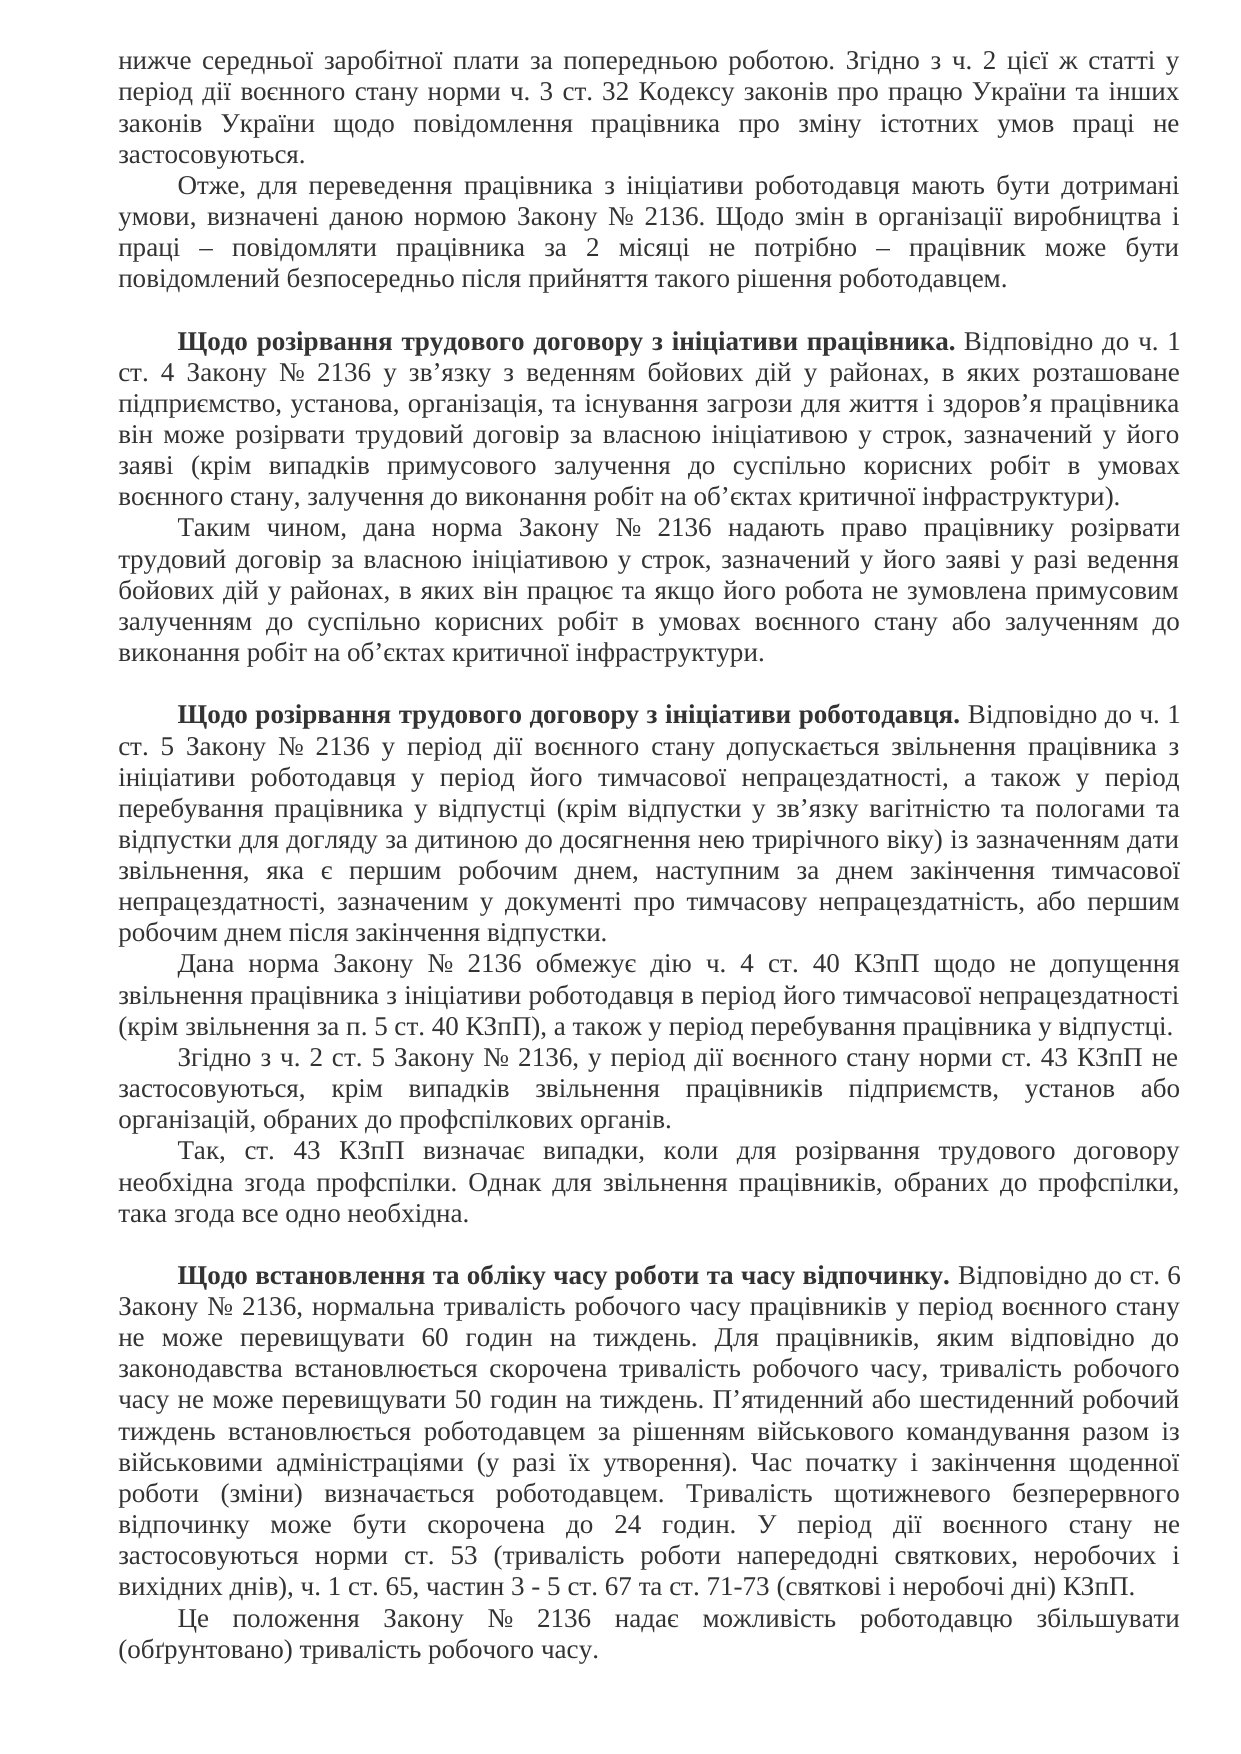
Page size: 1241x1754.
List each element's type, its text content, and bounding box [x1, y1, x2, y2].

text Щодо встановлення та обліку часу роботи та часу відпочинку. Відповідно до ст. 6 Закону № 2136, нормальна тривалість робочого часу працівників у період воєнного стану не може перевищувати 60 годин на тиждень. Для працівників, яким відповідно до законодавства встановлюється скорочена тривалість робочого часу, тривалість робочого часу не може перевищувати 50 годин на тиждень. П’ятиденний або шестиденний робочий тиждень встановлюється роботодавцем за рішенням військового командування разом із військовими адміністраціями (у разі їх утворення). Час початку і закінчення щоденної роботи (зміни) визначається роботодавцем. Тривалість щотижневого безперервного відпочинку може бути скорочена до 24 годин. У період дії воєнного стану не застосовуються норми ст. 53 (тривалість роботи напередодні святкових, неробочих і вихідних днів), ч. 1 ст. 65, частин 3 - 5 ст. 67 та ст. 71-73 (святкові і неробочі дні) КЗпП. [118, 1259, 1181, 1602]
text Дана норма Закону № 2136 обмежує дію ч. 4 ст. 40 КЗпП щодо не допущення звільнення працівника з ініціативи роботодавця в період його тимчасової непрацездатності (крім звільнення за п. 5 ст. 40 КЗпП), а також у період перебування працівника у відпустці. [118, 948, 1181, 1041]
text Щодо розірвання трудового договору з ініціативи роботодавця. Відповідно до ч. 1 ст. 5 Закону № 2136 у період дії воєнного стану допускається звільнення працівника з ініціативи роботодавця у період його тимчасової непрацездатності, а також у період перебування працівника у відпустці (крім відпустки у зв’язку вагітністю та пологами та відпустки для догляду за дитиною до досягнення нею трирічного віку) із зазначенням дати звільнення, яка є першим робочим днем, наступним за днем закінчення тимчасової непрацездатності, зазначеним у документі про тимчасову непрацездатність, або першим робочим днем після закінчення відпустки. [118, 698, 1181, 948]
text Таким чином, дана норма Закону № 2136 надають право працівнику розірвати трудовий договір за власною ініціативою у строк, зазначений у його заяві у разі ведення бойових дій у районах, в яких він працює та якщо його робота не зумовлена примусовим залученням до суспільно корисних робіт в умовах воєнного стану або залученням до виконання робіт на об’єктах критичної інфраструктури. [118, 512, 1181, 667]
text Щодо розірвання трудового договору з ініціативи працівника. Відповідно до ч. 1 ст. 4 Закону № 2136 у зв’язку з веденням бойових дій у районах, в яких розташоване підприємство, установа, організація, та існування загрози для життя і здоров’я працівника він може розірвати трудовий договір за власною ініціативою у строк, зазначений у його заяві (крім випадків примусового залучення до суспільно корисних робіт в умовах воєнного стану, залучення до виконання робіт на об’єктах критичної інфраструктури). [118, 325, 1181, 512]
text Отже, для переведення працівника з ініціативи роботодавця мають бути дотримані умови, визначені даною нормою Закону № 2136. Щодо змін в організації виробництва і праці – повідомляти працівника за 2 місяці не потрібно – працівник може бути повідомлений безпосередньо після прийняття такого рішення роботодавцем. [118, 169, 1181, 293]
text Це положення Закону № 2136 надає можливість роботодавцю збільшувати (обґрунтовано) тривалість робочого часу. [118, 1602, 1181, 1664]
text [118, 44, 1181, 169]
text Згідно з ч. 2 ст. 5 Закону № 2136, у період дії воєнного стану норми ст. 43 КЗпП не застосовуються, крім випадків звільнення працівників підприємств, установ або організацій, обраних до профспілкових органів. [118, 1041, 1181, 1134]
text Так, ст. 43 КЗпП визначає випадки, коли для розірвання трудового договору необхідна згода профспілки. Однак для звільнення працівників, обраних до профспілки, така згода все одно необхідна. [118, 1134, 1181, 1228]
